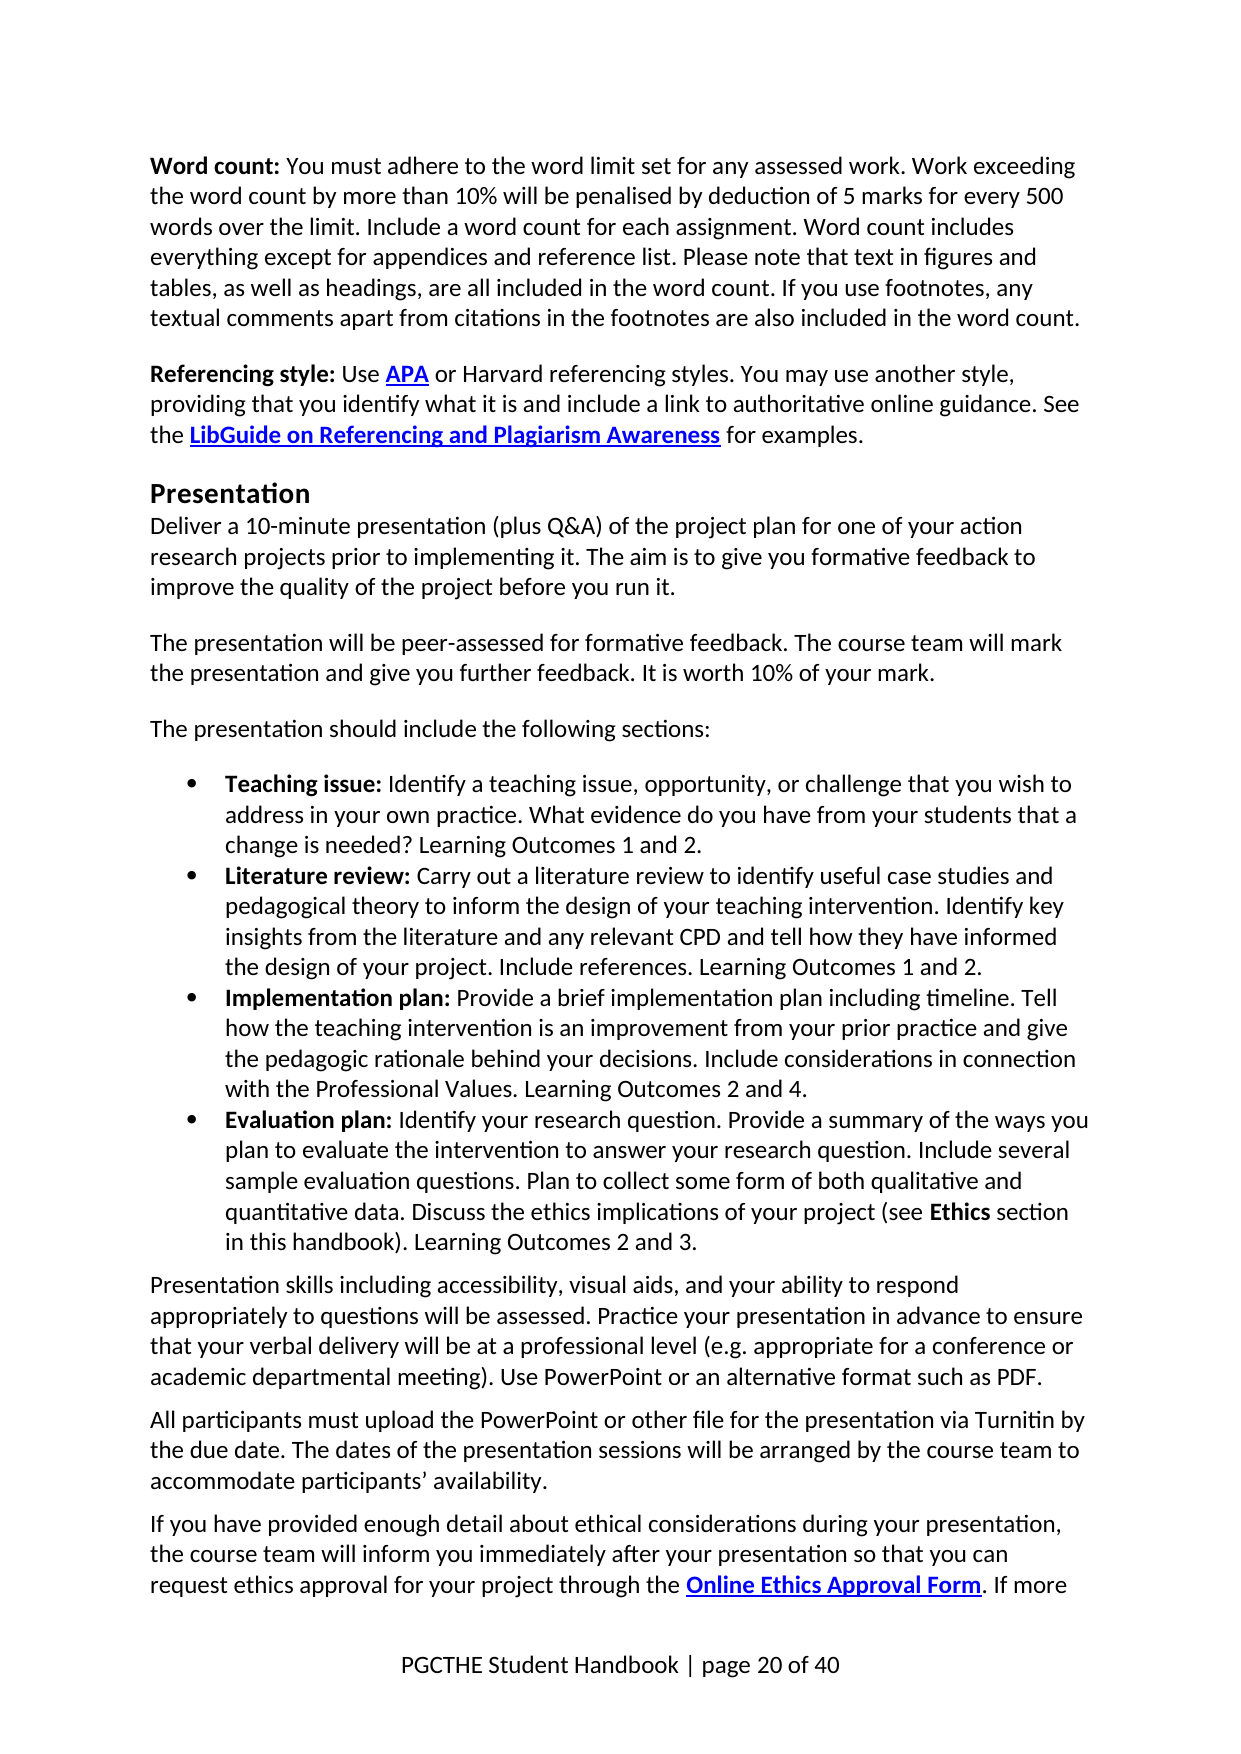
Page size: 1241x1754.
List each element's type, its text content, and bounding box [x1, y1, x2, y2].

text Deliver a 10-minute presentation (plus Q&A) of the project plan for one of your action research projects prior to implementing it. The aim is to give you formative feedback to improve the quality of the project before you run it. [150, 510, 1090, 602]
list Teaching issue: Identify a teaching issue, opportunity, or challenge that you wish to address in your own practice. What evidence do you have from your students that a change is needed? Learning Outcomes 1 and 2. [187, 768, 1090, 860]
list Literature review: Carry out a literature review to identify useful case studies and pedagogical theory to inform the design of your teaching intervention. Identify key insights from the literature and any relevant CPD and tell how they have informed the design of your project. Include references. Learning Outcomes 1 and 2. [187, 860, 1090, 982]
subtitle Presentation [150, 475, 1090, 510]
text The presentation will be peer-assessed for formative feedback. The course team will mark the presentation and give you further feedback. It is worth 10% of your mark. [150, 627, 1090, 688]
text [150, 1508, 1090, 1599]
list Implementation plan: Provide a brief implementation plan including timeline. Tell how the teaching intervention is an improvement from your prior practice and give the pedagogic rationale behind your decisions. Include considerations in connection with the Professional Values. Learning Outcomes 2 and 4. [187, 982, 1090, 1104]
text Word count: You must adhere to the word limit set for any assessed work. Work exceeding the word count by more than 10% will be penalised by deduction of 5 marks for every 500 words over the limit. Include a word count for each assignment. Word count includes everything except for appendices and reference list. Please note that text in figures and tables, as well as headings, are all included in the word count. If you use footnotes, any textual comments apart from citations in the footnotes are also included in the word count. [150, 150, 1090, 333]
text Presentation skills including accessibility, visual aids, and your ability to respond appropriately to questions will be assessed. Practice your presentation in advance to ensure that your verbal delivery will be at a professional level (e.g. appropriate for a conference or academic departmental meeting). Use PowerPoint or an alternative format such as PDF. [150, 1269, 1090, 1391]
text Referencing style: Use APA or Harvard referencing styles. You may use another style, providing that you identify what it is and include a link to authoritative online guidance. See the LibGuide on Referencing and Plagiarism Awareness for examples. [150, 358, 1090, 450]
text The presentation should include the following sections: [150, 713, 1090, 743]
text All participants must upload the PowerPoint or other file for the presentation via Turnitin by the due date. The dates of the presentation sessions will be arranged by the course team to accommodate participants’ availability. [150, 1404, 1090, 1495]
list Evaluation plan: Identify your research question. Provide a summary of the ways you plan to evaluate the intervention to answer your research question. Include several sample evaluation questions. Plan to collect some form of both qualitative and quantitative data. Discuss the ethics implications of your project (see Ethics section in this handbook). Learning Outcomes 2 and 3. [187, 1104, 1090, 1257]
